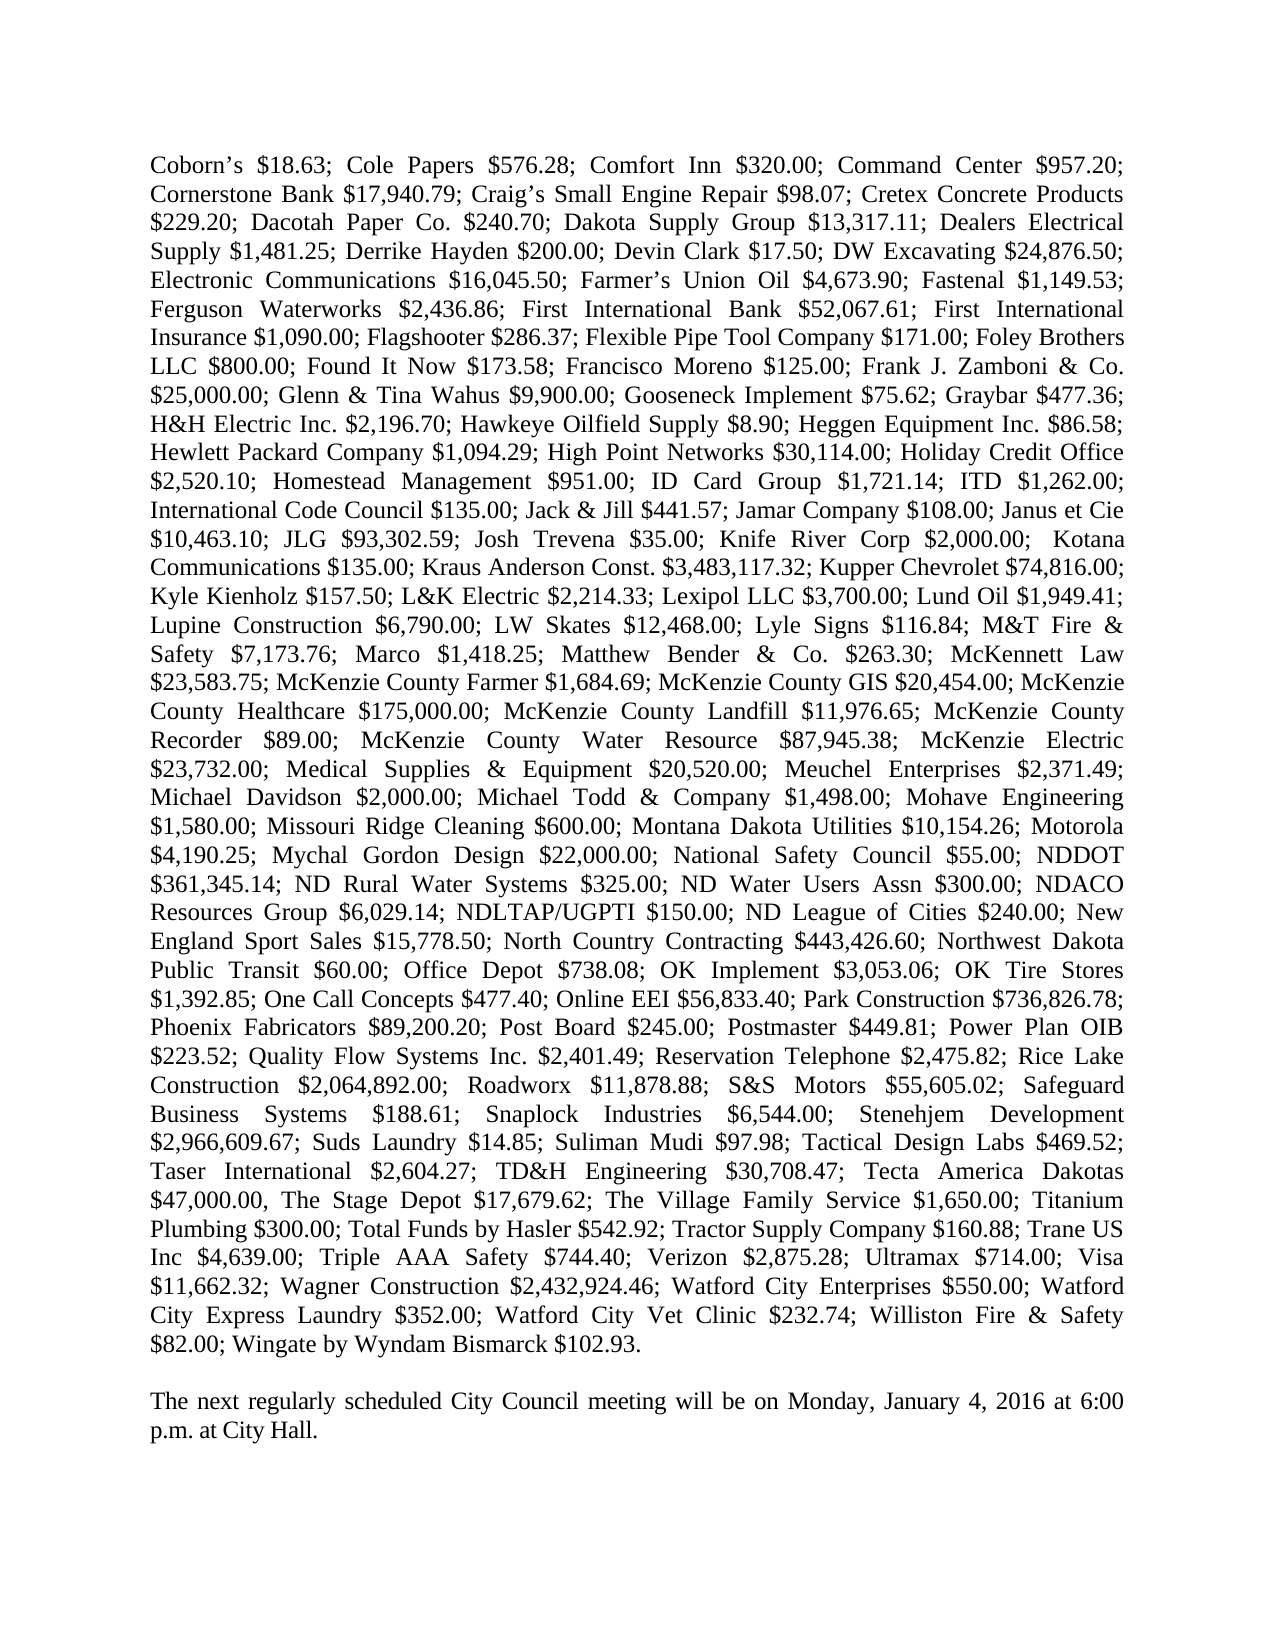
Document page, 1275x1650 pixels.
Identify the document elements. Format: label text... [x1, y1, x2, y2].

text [150, 150, 1125, 1357]
text The next regularly scheduled City Council meeting will be on Monday, January 4, 2016 at 6:00 p.m. at City Hall. [150, 1386, 1125, 1444]
